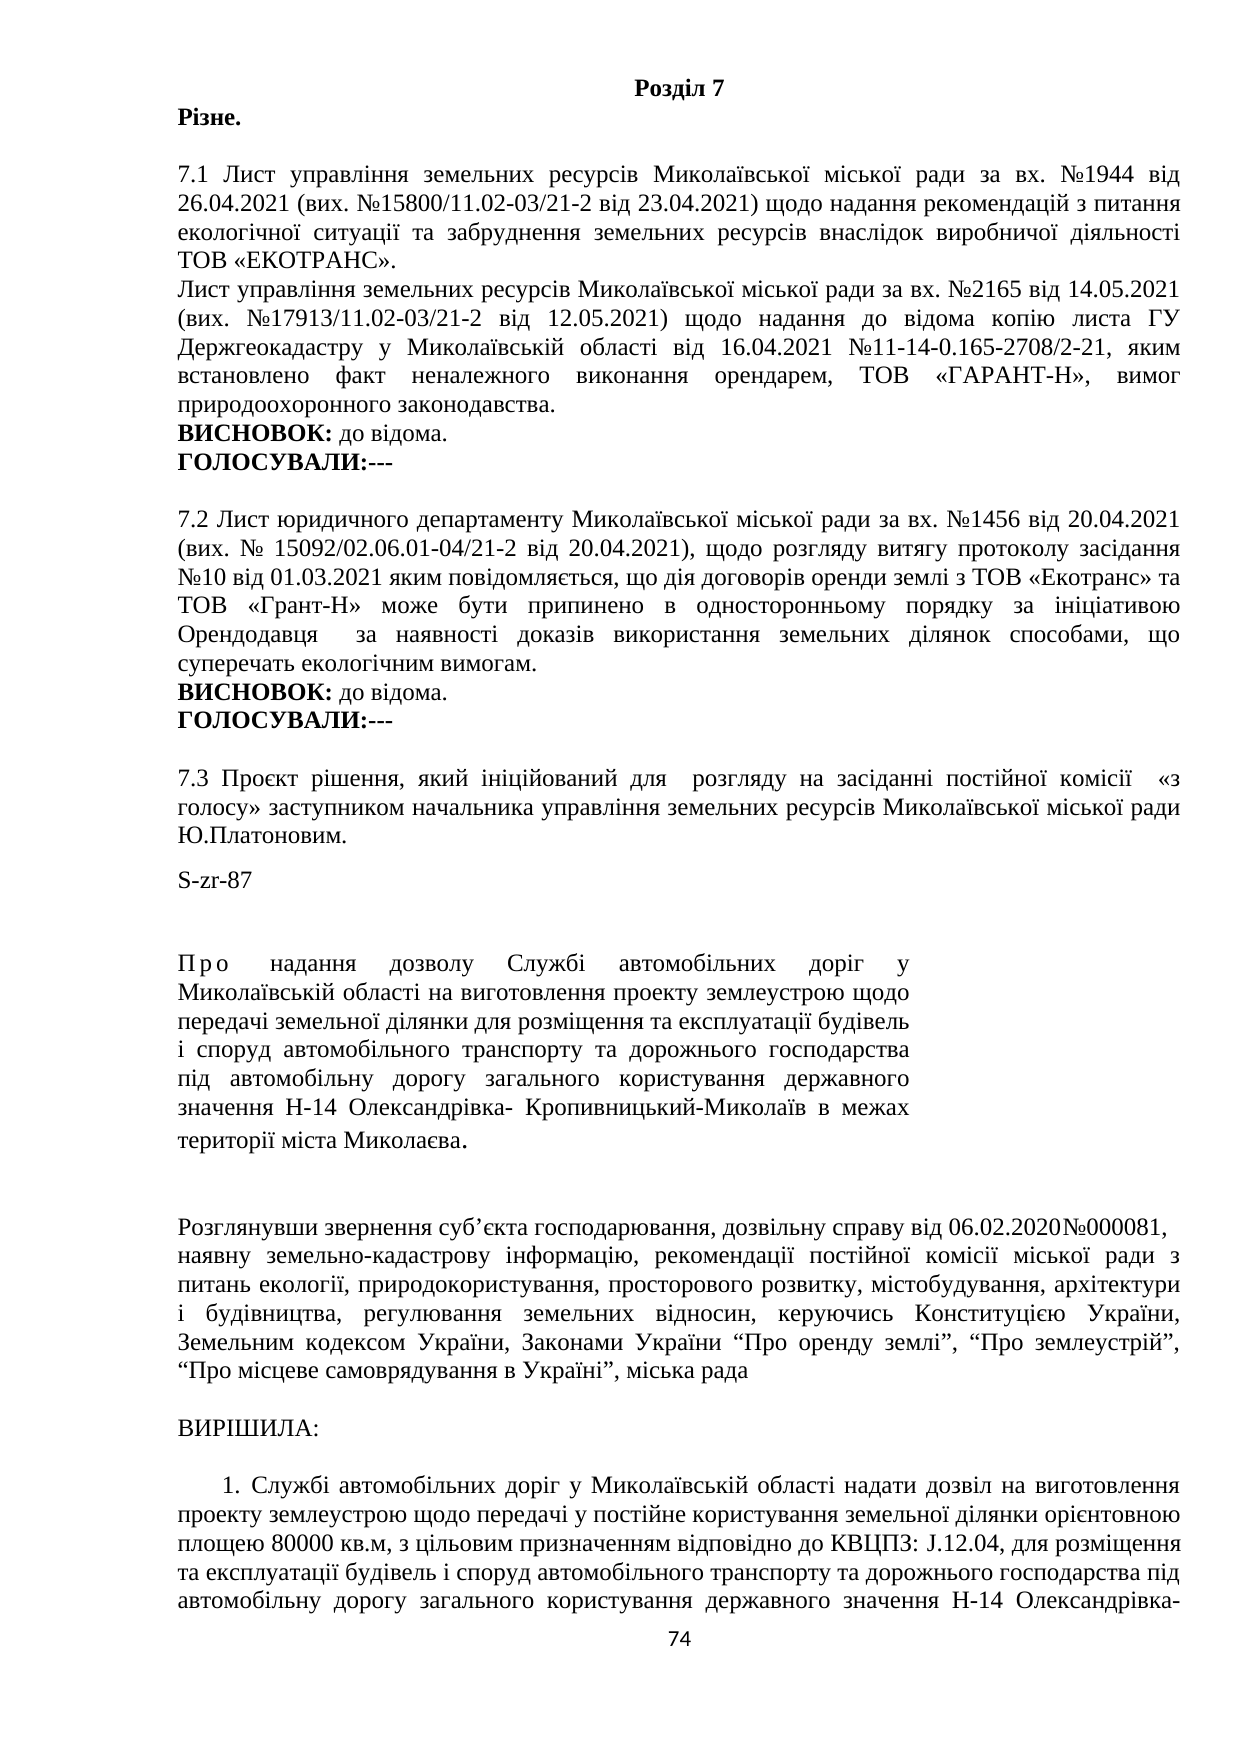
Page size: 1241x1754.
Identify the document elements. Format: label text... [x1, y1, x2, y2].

text ВИСНОВОК: до відома. [177, 677, 1181, 706]
text ВИРІШИЛА: [177, 1413, 1181, 1442]
text ГОЛОСУВАЛИ:--- [177, 706, 1181, 734]
text Різне. [177, 102, 1181, 131]
text 7.1 Лист управління земельних ресурсів Миколаївської міської ради за вх. №1944 від 26.04.2021 (вих. №15800/11.02-03/21-2 від 23.04.2021) щодо надання рекомендацій з питання екологічної ситуації та забруднення земельних ресурсів внаслідок виробничої діяльності ТОВ «ЕКОТРАНС». [177, 159, 1181, 274]
text ГОЛОСУВАЛИ:--- [177, 447, 1181, 476]
text 7.2 Лист юридичного департаменту Миколаївської міської ради за вх. №1456 від 20.04.2021 (вих. № 15092/02.06.01-04/21-2 від 20.04.2021), щодо розгляду витягу протоколу засідання №10 від 01.03.2021 яким повідомляється, що дія договорів оренди землі з ТОВ «Екотранс» та ТОВ «Грант-Н» може бути припинено в односторонньому порядку за ініціативою Орендодавця за наявності доказів використання земельних ділянок способами, що суперечать екологічним вимогам. [177, 504, 1181, 677]
text 7.3 Проєкт рішення, який ініційований для розгляду на засіданні постійної комісії «з голосу» заступником начальника управління земельних ресурсів Миколаївської міської ради Ю.Платоновим. [177, 763, 1181, 849]
text ВИСНОВОК: до відома. [177, 418, 1181, 447]
text Лист управління земельних ресурсів Миколаївської міської ради за вх. №2165 від 14.05.2021 (вих. №17913/11.02-03/21-2 від 12.05.2021) щодо надання до відома копію листа ГУ Держгеокадастру у Миколаївській області від 16.04.2021 №11-14-0.165-2708/2-21, яким встановлено факт неналежного виконання орендарем, ТОВ «ГАРАНТ-Н», вимог природоохоронного законодавства. [177, 274, 1181, 418]
text Про надання дозволу Службі автомобільних доріг у Миколаївській області на виготовлення проекту землеустрою щодо передачі земельної ділянки для розміщення та експлуатації будівель і споруд автомобільного транспорту та дорожнього господарства під автомобільну дорогу загального користування державного значення Н-14 Олександрівка- Кропивницький-Миколаїв в межах території міста Миколаєва. [177, 948, 910, 1154]
text Розглянувши звернення суб’єкта господарювання, дозвільну справу від 06.02.2020 №000081, наявну земельно-кадастрову інформацію, рекомендації постійної комісії міської ради з питань екології, природокористування, просторового розвитку, містобудування, архітектури і будівництва, регулювання земельних відносин, керуючись Конституцією України, Земельним кодексом України, Законами України “Про оренду землі”, “Про землеустрій”, “Про місцеве самоврядування в Україні”, міська рада [177, 1212, 1181, 1384]
text S-zr-87 [177, 849, 910, 899]
text Розділ 7 [177, 73, 1181, 102]
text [177, 1471, 1181, 1614]
